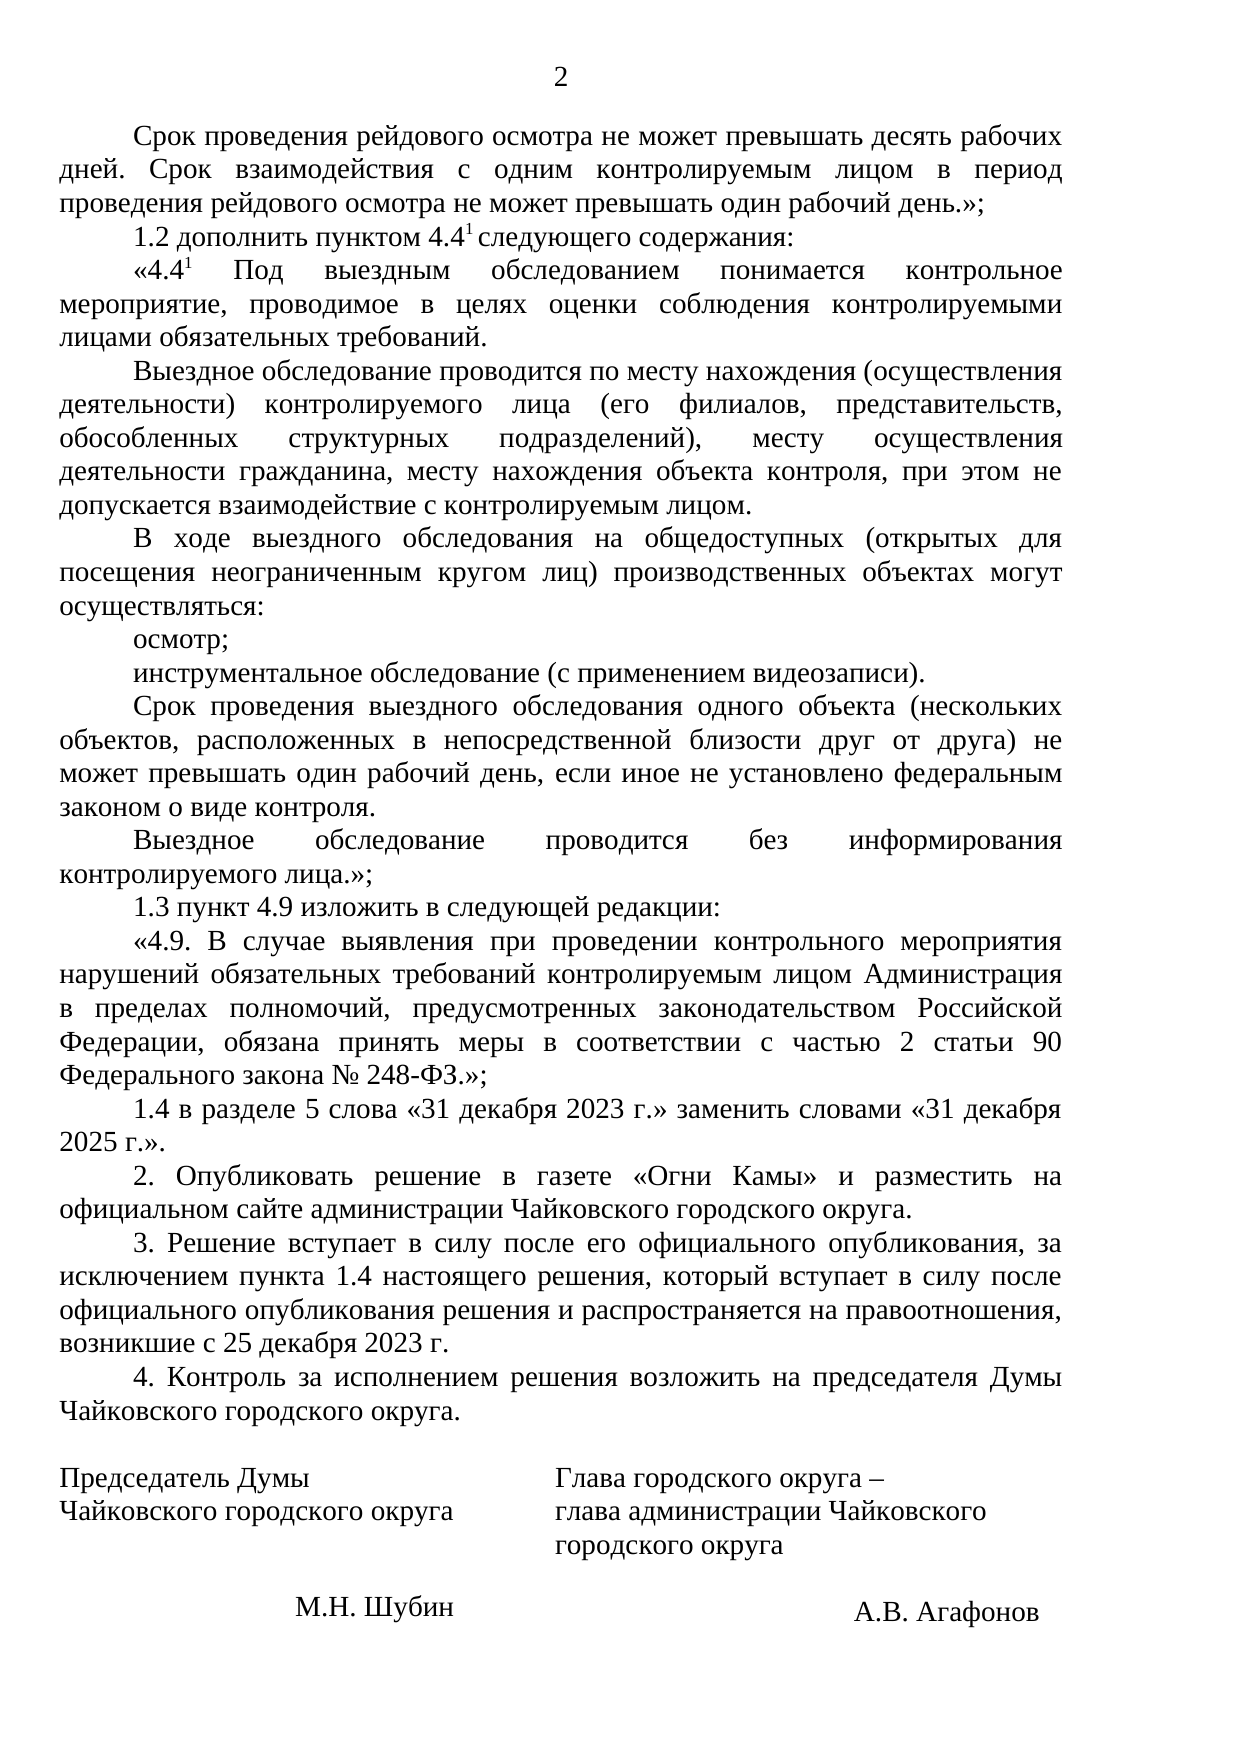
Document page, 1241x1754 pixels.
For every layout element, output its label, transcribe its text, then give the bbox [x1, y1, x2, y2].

text Выездное обследование проводится по месту нахождения (осуществления деятельности) контролируемого лица (его филиалов, представительств, обособленных структурных подразделений), месту осуществления деятельности гражданина, месту нахождения объекта контроля, при этом не допускается взаимодействие с контролируемым лицом. [59, 353, 1063, 521]
text «4.9. В случае выявления при проведении контрольного мероприятия нарушений обязательных требований контролируемым лицом Администрация в пределах полномочий, предусмотренных законодательством Российской Федерации, обязана принять меры в соответствии с частью 2 статьи 90 Федерального закона № 248-ФЗ.»; [59, 923, 1063, 1091]
table_header Глава городского округа – глава администрации Чайковского городского округа А.В. Агафонов [544, 1460, 1074, 1627]
text В ходе выездного обследования на общедоступных (открытых для посещения неограниченным кругом лиц) производственных объектах могут осуществляться: [59, 521, 1063, 621]
text 3. Решение вступает в силу после его официального опубликования, за исключением пункта 1.4 настоящего решения, который вступает в силу после официального опубликования решения и распространяется на правоотношения, возникшие с 25 декабря 2023 г. [59, 1225, 1063, 1359]
text Срок проведения рейдового осмотра не может превышать десять рабочих дней. Срок взаимодействия с одним контролируемым лицом в период проведения рейдового осмотра не может превышать один рабочий день.»; [59, 118, 1063, 219]
text осмотр; [59, 621, 1063, 655]
text 4. Контроль за исполнением решения возложить на председателя Думы Чайковского городского округа. [59, 1359, 1063, 1426]
text «4.41 Под выездным обследованием понимается контрольное мероприятие, проводимое в целях оценки соблюдения контролируемыми лицами обязательных требований. [59, 252, 1063, 353]
text Срок проведения выездного обследования одного объекта (нескольких объектов, расположенных в непосредственной близости друг от друга) не может превышать один рабочий день, если иное не установлено федеральным законом о виде контроля. [59, 688, 1063, 822]
table_header Председатель Думы Чайковского городского округа М.Н. Шубин [48, 1460, 543, 1627]
text инструментальное обследование (с применением видеозаписи). [59, 655, 1063, 688]
text 1.4 в разделе 5 слова «31 декабря 2023 г.» заменить словами «31 декабря 2025 г.». [59, 1091, 1063, 1158]
text 1.2 дополнить пунктом 4.41 следующего содержания: [59, 219, 1063, 252]
text Выездное обследование проводится без информирования контролируемого лица.»; [59, 822, 1063, 889]
text 1.3 пункт 4.9 изложить в следующей редакции: [59, 889, 1063, 923]
text 2. Опубликовать решение в газете «Огни Камы» и разместить на официальном сайте администрации Чайковского городского округа. [59, 1158, 1063, 1225]
